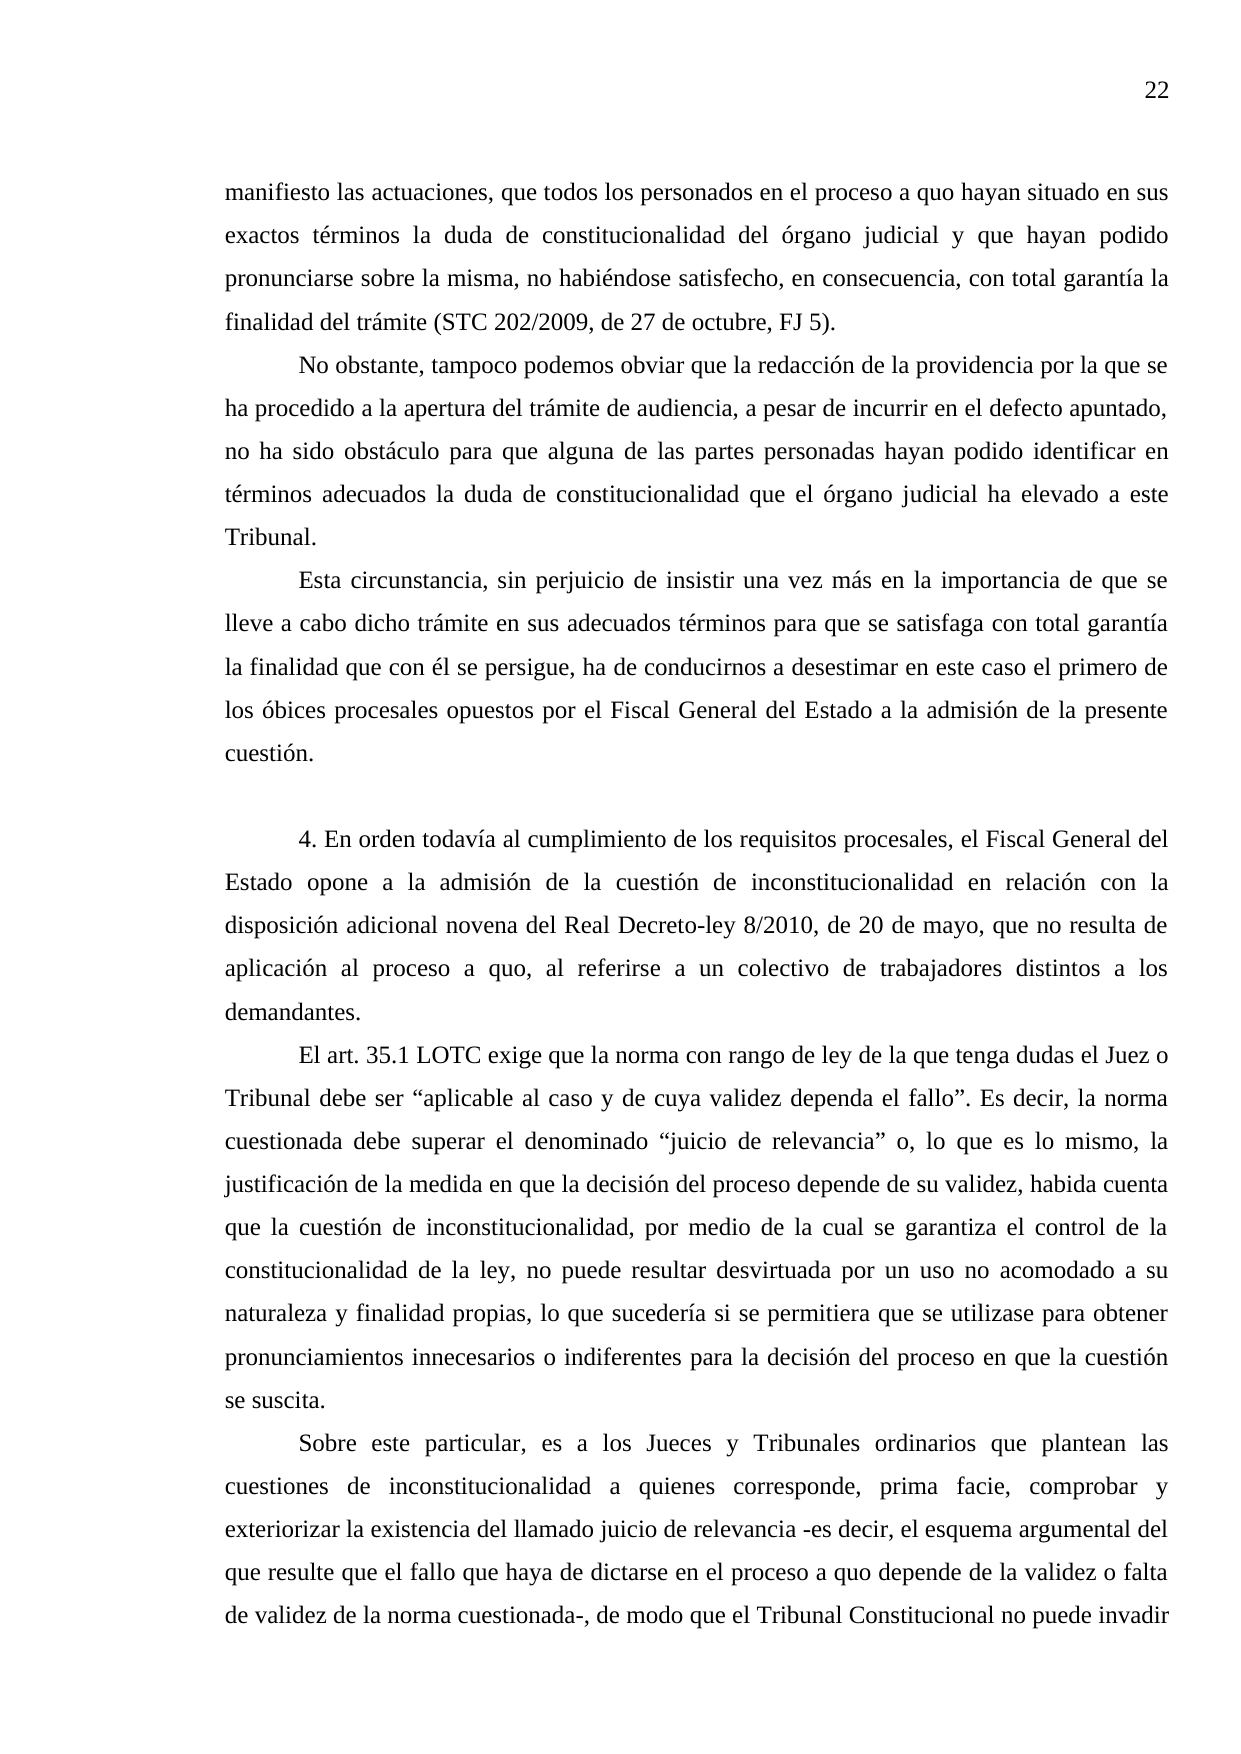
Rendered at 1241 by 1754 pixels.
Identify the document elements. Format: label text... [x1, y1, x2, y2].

text 4. En orden todavía al cumplimiento de los requisitos procesales, el Fiscal General del Estado opone a la admisión de la cuestión de inconstitucionalidad en relación con la disposición adicional novena del Real Decreto-ley 8/2010, de 20 de mayo, que no resulta de aplicación al proceso a quo, al referirse a un colectivo de trabajadores distintos a los demandantes. [224, 824, 1169, 1025]
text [224, 177, 1169, 335]
text Esta circunstancia, sin perjuicio de insistir una vez más en la importancia de que se lleve a cabo dicho trámite en sus adecuados términos para que se satisfaga con total garantía la finalidad que con él se persigue, ha de conducirnos a desestimar en este caso el primero de los óbices procesales opuestos por el Fiscal General del Estado a la admisión de la presente cuestión. [224, 565, 1169, 767]
text El art. 35.1 LOTC exige que la norma con rango de ley de la que tenga dudas el Juez o Tribunal debe ser “aplicable al caso y de cuya validez dependa el fallo”. Es decir, la norma cuestionada debe superar el denominado “juicio de relevancia” o, lo que es lo mismo, la justificación de la medida en que la decisión del proceso depende de su validez, habida cuenta que la cuestión de inconstitucionalidad, por medio de la cual se garantiza el control de la constitucionalidad de la ley, no puede resultar desvirtuada por un uso no acomodado a su naturaleza y finalidad propias, lo que sucedería si se permitiera que se utilizase para obtener pronunciamientos innecesarios o indiferentes para la decisión del proceso en que la cuestión se suscita. [224, 1040, 1169, 1413]
text No obstante, tampoco podemos obviar que la redacción de la providencia por la que se ha procedido a la apertura del trámite de audiencia, a pesar de incurrir en el defecto apuntado, no ha sido obstáculo para que alguna de las partes personadas hayan podido identificar en términos adecuados la duda de constitucionalidad que el órgano judicial ha elevado a este Tribunal. [224, 350, 1169, 551]
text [224, 1428, 1169, 1629]
